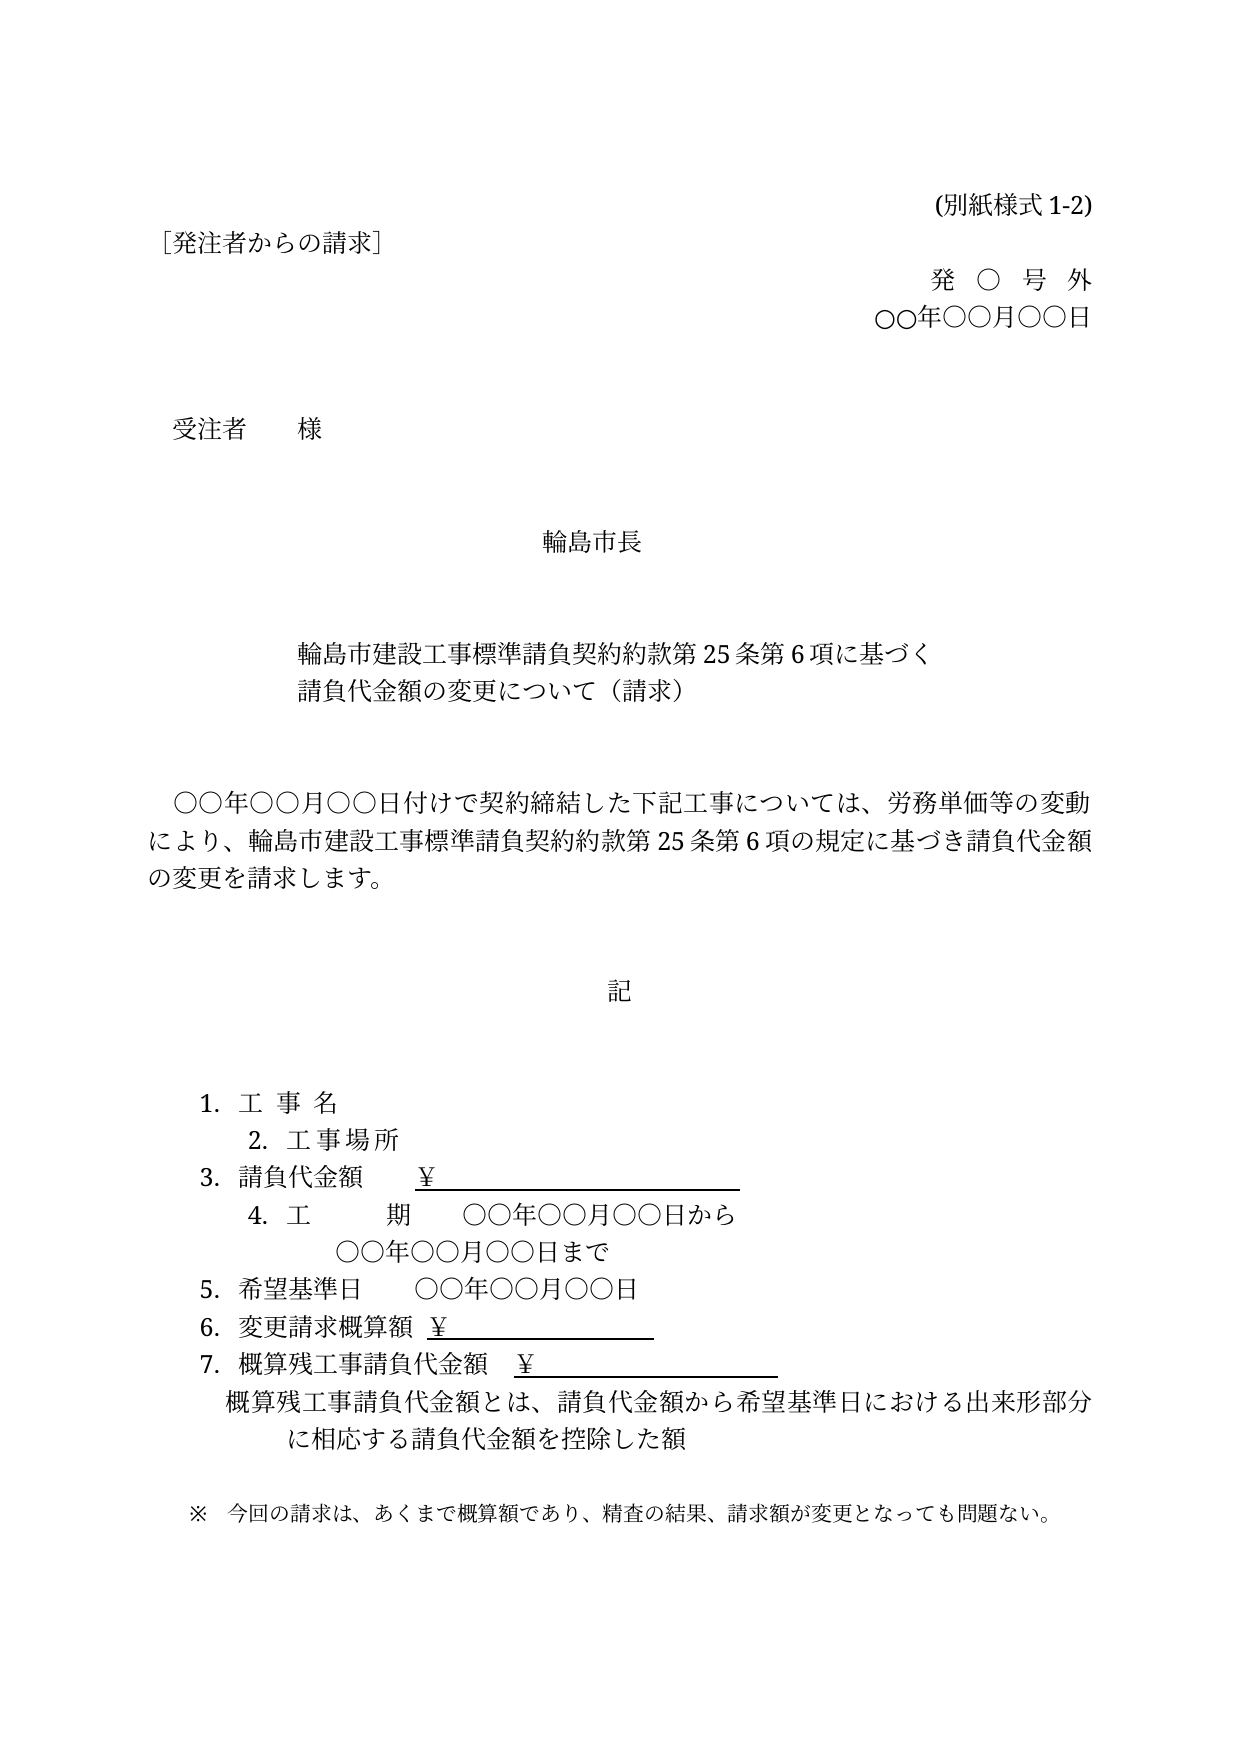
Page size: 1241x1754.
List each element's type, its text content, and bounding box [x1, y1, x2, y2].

text 発○号外 [148, 260, 1092, 297]
text 7．概算残工事請負代金額 ￥ [148, 1344, 1092, 1382]
text ○○年○○月○○日付けで契約締結した下記工事については、労務単価等の変動により、輪島市建設工事標準請負契約約款第25条第6項の規定に基づき請負代金額の変更を請求します。 [148, 783, 1092, 896]
text 輪島市長 [148, 522, 1092, 559]
text 概算残工事請負代金額とは、請負代金額から希望基準日における出来形部分に相応する請負代金額を控除した額 [148, 1382, 1092, 1457]
text 6．変更請求概算額 ￥ [148, 1307, 1092, 1344]
text ［発注者からの請求］ [148, 222, 1092, 260]
text ○○年○○月○○日 [148, 297, 1092, 335]
text 受注者 様 [148, 409, 1092, 447]
text (別紙様式1-2) [148, 185, 1092, 222]
text 2．工事場所 [148, 1120, 1092, 1157]
text 3．請負代金額 ￥ [148, 1157, 1092, 1195]
text 4．工 期 ○○年○○月○○日から [148, 1195, 1092, 1232]
text 輪島市建設工事標準請負契約約款第25条第6項に基づく [148, 634, 1092, 671]
text ※ 今回の請求は、あくまで概算額であり、精査の結果、請求額が変更となっても問題ない。 [148, 1494, 1092, 1531]
text 記 [148, 970, 1092, 1008]
text 5．希望基準日 ○○年○○月○○日 [148, 1269, 1092, 1307]
text 1．工事名 [148, 1083, 1092, 1120]
text ○○年○○月○○日まで [148, 1232, 1092, 1269]
text 請負代金額の変更について（請求） [148, 671, 1092, 709]
